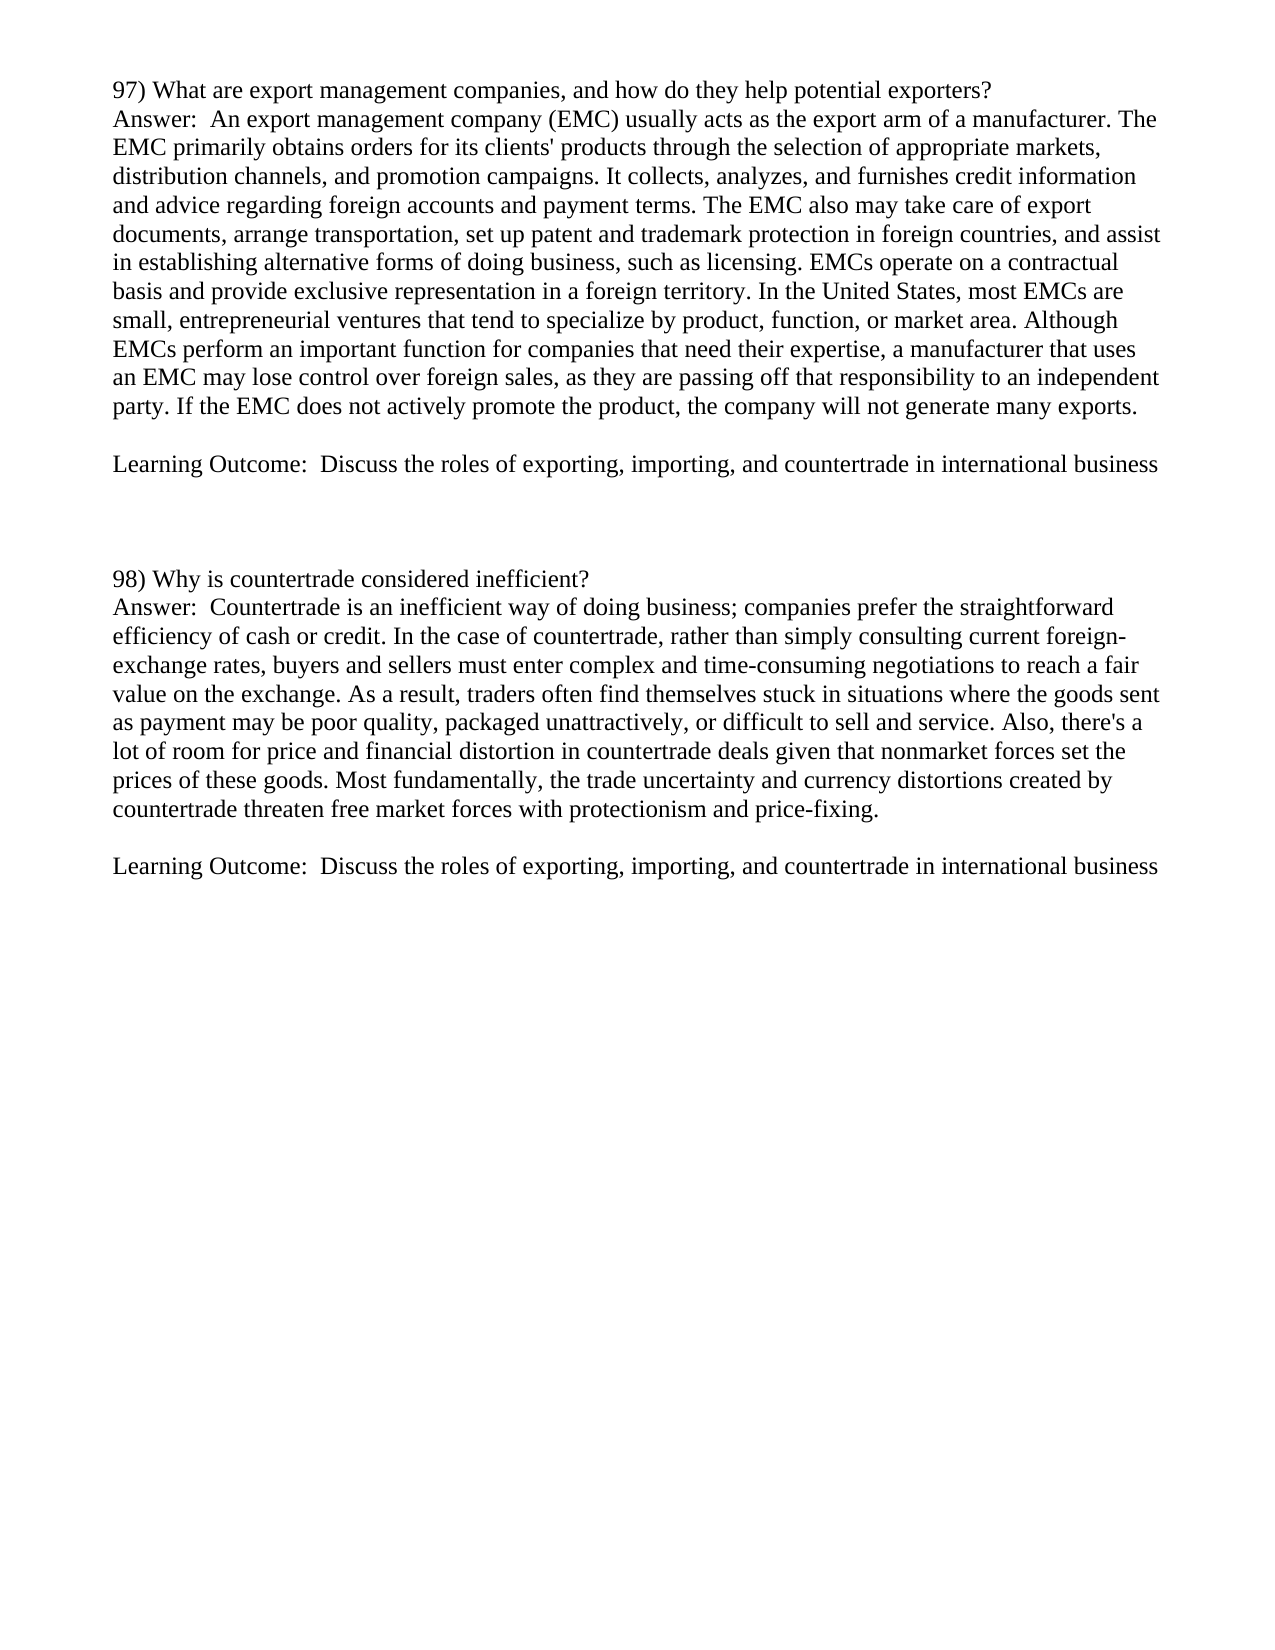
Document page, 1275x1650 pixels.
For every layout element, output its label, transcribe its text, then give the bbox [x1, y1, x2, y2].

text Learning Outcome: Discuss the roles of exporting, importing, and countertrade in international business [112, 449, 1162, 477]
text Answer: An export management company (EMC) usually acts as the export arm of a manufacturer. The EMC primarily obtains orders for its clients' products through the selection of appropriate markets, distribution channels, and promotion campaigns. It collects, analyzes, and furnishes credit information and advice regarding foreign accounts and payment terms. The EMC also may take care of export documents, arrange transportation, set up patent and trademark protection in foreign countries, and assist in establishing alternative forms of doing business, such as licensing. EMCs operate on a contractual basis and provide exclusive representation in a foreign territory. In the United States, most EMCs are small, entrepreneurial ventures that tend to specialize by product, function, or market area. Although EMCs perform an important function for companies that need their expertise, a manufacturer that uses an EMC may lose control over foreign sales, as they are passing off that responsibility to an independent party. If the EMC does not actively promote the product, the company will not generate many exports. [112, 104, 1162, 420]
text Learning Outcome: Discuss the roles of exporting, importing, and countertrade in international business [112, 851, 1162, 880]
text 97) What are export management companies, and how do they help potential exporters? [112, 75, 1162, 104]
text 98) Why is countertrade considered inefficient? [112, 564, 1162, 592]
text Answer: Countertrade is an inefficient way of doing business; companies prefer the straightforward efficiency of cash or credit. In the case of countertrade, rather than simply consulting current foreign-exchange rates, buyers and sellers must enter complex and time-consuming negotiations to reach a fair value on the exchange. As a result, traders often find themselves stuck in situations where the goods sent as payment may be poor quality, packaged unattractively, or difficult to sell and service. Also, there's a lot of room for price and financial distortion in countertrade deals given that nonmarket forces set the prices of these goods. Most fundamentally, the trade uncertainty and currency distortions created by countertrade threaten free market forces with protectionism and price-fixing. [112, 592, 1162, 822]
